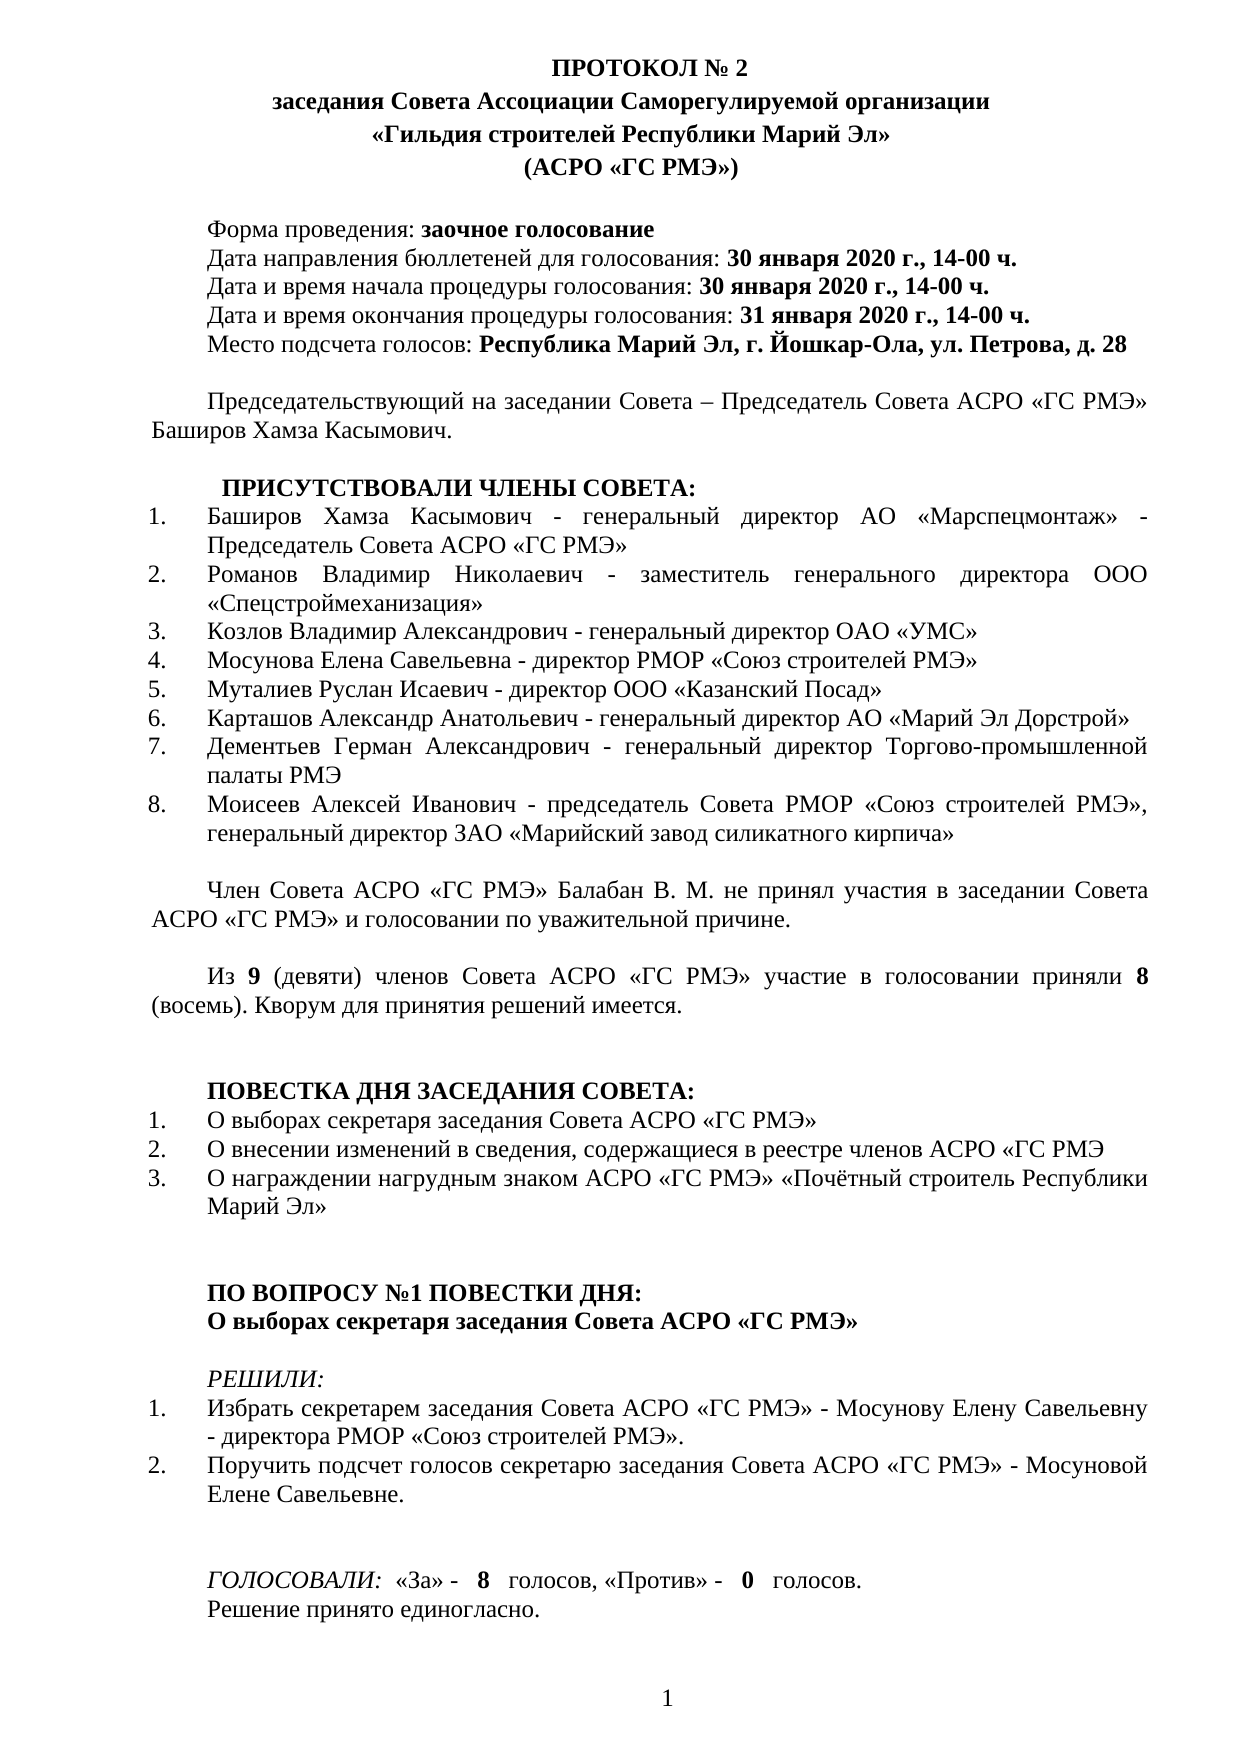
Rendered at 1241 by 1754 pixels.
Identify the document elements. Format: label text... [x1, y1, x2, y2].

text Из 9 (девяти) членов Совета АСРО «ГС РМЭ» участие в голосовании приняли 8 (восемь). Кворум для принятия решений имеется. [151, 961, 1149, 1019]
list Романов Владимир Николаевич - заместитель генерального директора ООО «Спецстроймеханизация» [148, 559, 1149, 616]
text Форма проведения: заочное голосование [151, 214, 1149, 243]
text Дата направления бюллетеней для голосования: 30 января 2020 г., 14-00 ч. [151, 243, 1149, 271]
list Моисеев Алексей Иванович - председатель Совета РМОР «Союз строителей РМЭ», генеральный директор ЗАО «Марийский завод силикатного кирпича» [148, 789, 1149, 846]
list Баширов Хамза Касымович - генеральный директор АО «Марспецмонтаж» - Председатель Совета АСРО «ГС РМЭ» [148, 501, 1149, 559]
list Козлов Владимир Александрович - генеральный директор ОАО «УМС» [148, 616, 1149, 645]
text ПОВЕСТКА ДНЯ ЗАСЕДАНИЯ СОВЕТА: [151, 1076, 1149, 1105]
text Член Совета АСРО «ГС РМЭ» Балабан В. М. не принял участия в заседании Совета АСРО «ГС РМЭ» и голосовании по уважительной причине. [151, 875, 1149, 933]
list О награждении нагрудным знаком АСРО «ГС РМЭ» «Почётный строитель Республики Марий Эл» [148, 1163, 1149, 1220]
text заседания Совета Ассоциации Саморегулируемой организации [111, 86, 1152, 115]
text Место подсчета голосов: Республика Марий Эл, г. Йошкар-Ола, ул. Петрова, д. 28 [151, 329, 1149, 358]
text ГОЛОСОВАЛИ: «За» - 8 голосов, «Против» - 0 голосов. [151, 1565, 1149, 1594]
list Дементьев Герман Александрович - генеральный директор Торгово-промышленной палаты РМЭ [148, 731, 1149, 789]
list Муталиев Руслан Исаевич - директор ООО «Казанский Посад» [148, 674, 1149, 703]
list Поручить подсчет голосов секретарю заседания Совета АСРО «ГС РМЭ» - Мосуновой Елене Савельевне. [148, 1450, 1149, 1508]
text О выборах секретаря заседания Совета АСРО «ГС РМЭ» [207, 1306, 1149, 1335]
list О внесении изменений в сведения, содержащиеся в реестре членов АСРО «ГС РМЭ [148, 1134, 1149, 1163]
title ПРОТОКОЛ № 2 [148, 53, 1152, 82]
text (АСРО «ГС РМЭ») [111, 152, 1152, 181]
text ПРИСУТСТВОВАЛИ ЧЛЕНЫ СОВЕТА: [148, 473, 1149, 501]
text «Гильдия строителей Республики Марий Эл» [111, 119, 1152, 148]
list Мосунова Елена Савельевна - директор РМОР «Союз строителей РМЭ» [148, 645, 1149, 674]
text Председательствующий на заседании Совета – Председатель Совета АСРО «ГС РМЭ» Баширов Хамза Касымович. [151, 386, 1149, 444]
text Решение принято единогласно. [151, 1594, 1149, 1623]
list Избрать секретарем заседания Совета АСРО «ГС РМЭ» - Мосунову Елену Савельевну - директора РМОР «Союз строителей РМЭ». [148, 1393, 1149, 1450]
text Дата и время окончания процедуры голосования: 31 января 2020 г., 14-00 ч. [151, 300, 1149, 329]
list О выборах секретаря заседания Совета АСРО «ГС РМЭ» [148, 1105, 1149, 1134]
text ПО ВОПРОСУ №1 ПОВЕСТКИ ДНЯ: [207, 1278, 1149, 1306]
list Карташов Александр Анатольевич - генеральный директор АО «Марий Эл Дорстрой» [148, 703, 1149, 731]
text Дата и время начала процедуры голосования: 30 января 2020 г., 14-00 ч. [151, 271, 1149, 300]
text РЕШИЛИ: [151, 1364, 1149, 1393]
